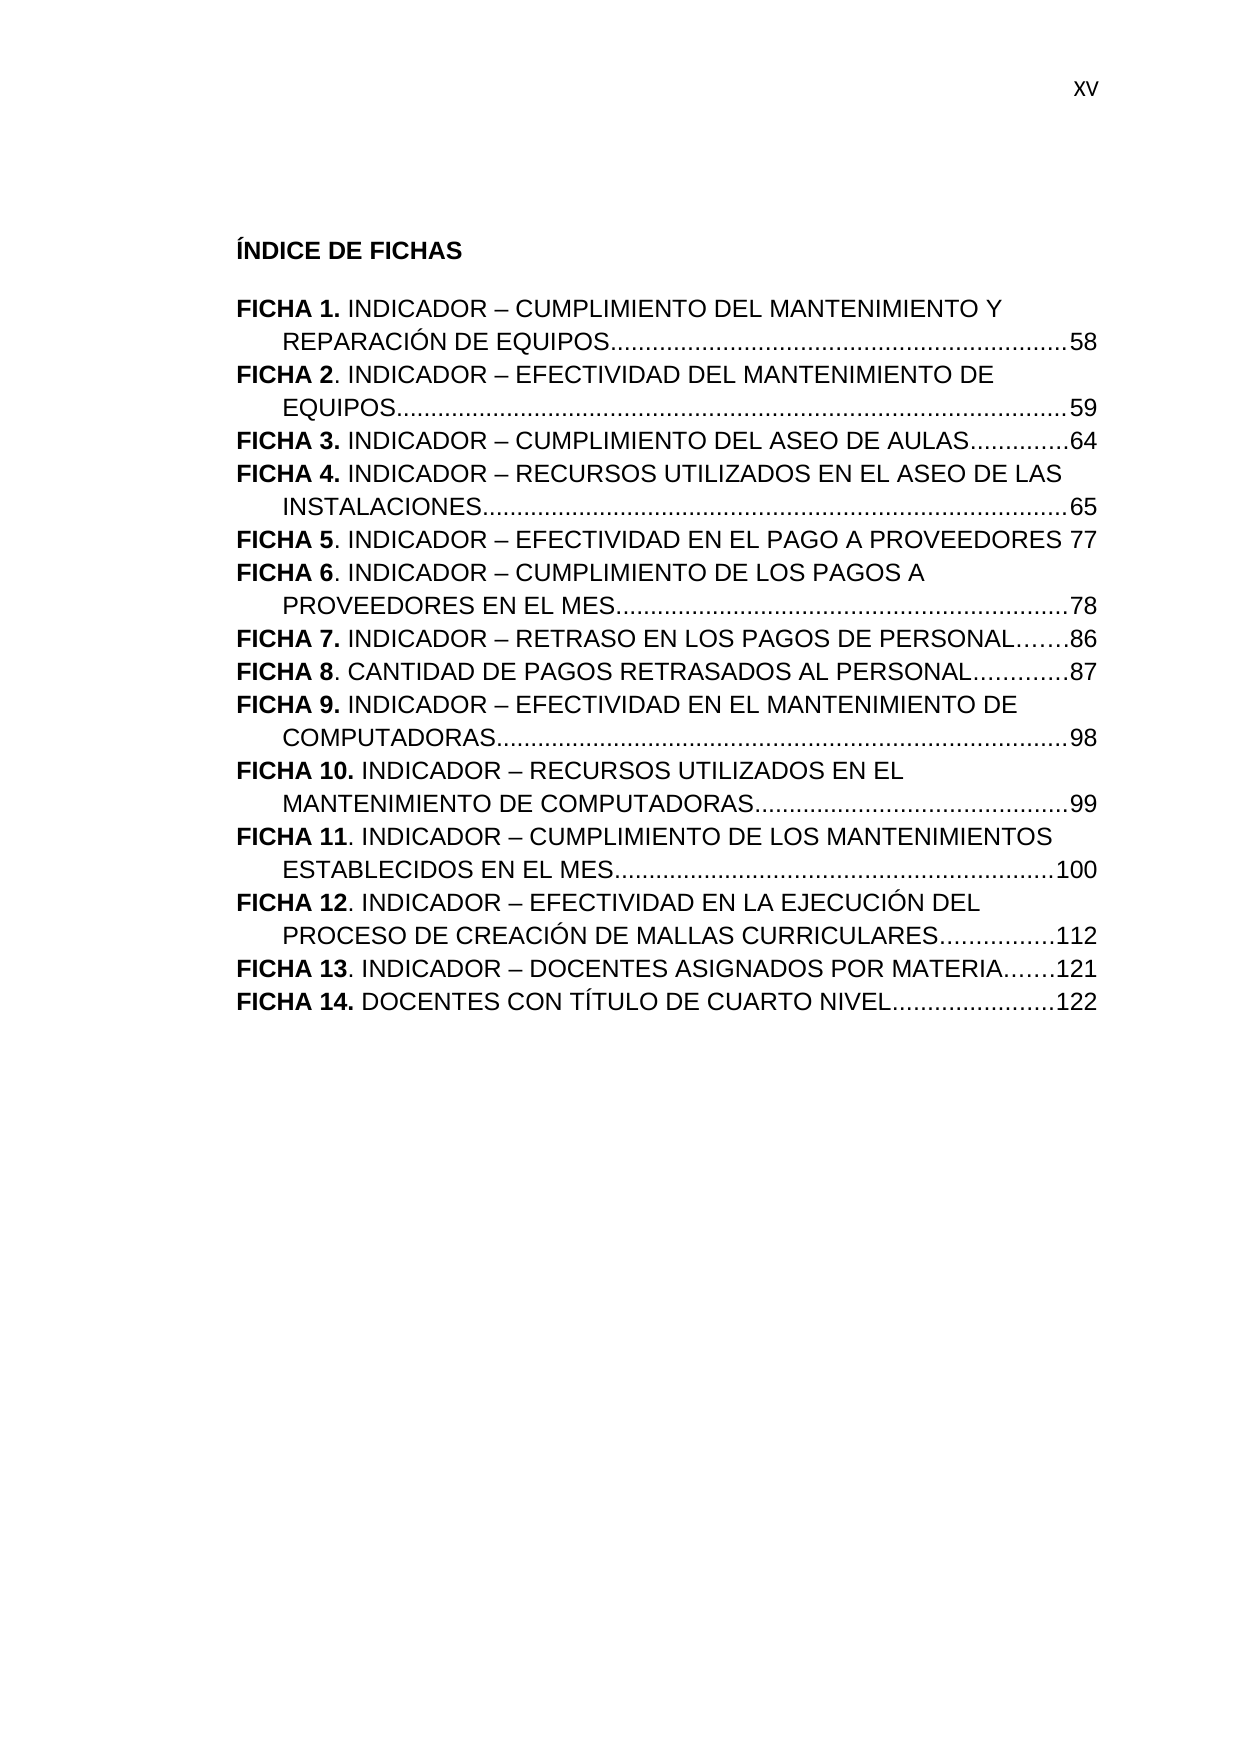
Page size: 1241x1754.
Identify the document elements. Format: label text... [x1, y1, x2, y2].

text Ficha 11. Indicador – Cumplimiento de los Mantenimientos establecidos en el mes 100 [236, 822, 1098, 884]
text Ficha 10. Indicador – Recursos utilizados en el Mantenimiento de Computadoras 99 [236, 756, 1098, 818]
text Ficha 4. Indicador – Recursos utilizados en el Aseo de las Instalaciones 65 [236, 459, 1098, 521]
text Ficha 8. Cantidad de Pagos Retrasados al Personal 87 [236, 657, 1098, 686]
text Ficha 6. Indicador – Cumplimiento de los Pagos a Proveedores en el mes. 78 [236, 558, 1098, 620]
text Ficha 3. Indicador – Cumplimiento del Aseo de Aulas 64 [236, 426, 1098, 454]
text Ficha 2. Indicador – Efectividad del Mantenimiento de Equipos 59 [236, 360, 1098, 422]
text Ficha 7. Indicador – Retraso en los Pagos de Personal 86 [236, 624, 1098, 653]
text Ficha 1. Indicador – Cumplimiento del mantenimiento y reparación de equipos 58 [236, 294, 1098, 356]
text Ficha 9. Indicador – Efectividad en el Mantenimiento de Computadoras 98 [236, 690, 1098, 752]
subtitle ÍNDICE DE FICHAS [236, 236, 1098, 265]
text Ficha 13. Indicador – Docentes asignados por materia 121 [236, 954, 1098, 983]
text Ficha 12. Indicador – Efectividad en la ejecución del Proceso de Creación de mallas curriculares 112 [236, 888, 1098, 950]
text Ficha 14. Docentes con título de Cuarto Nivel 122 [236, 987, 1098, 1016]
text Ficha 5. Indicador – Efectividad en el Pago a Proveedores 77 [236, 525, 1098, 554]
